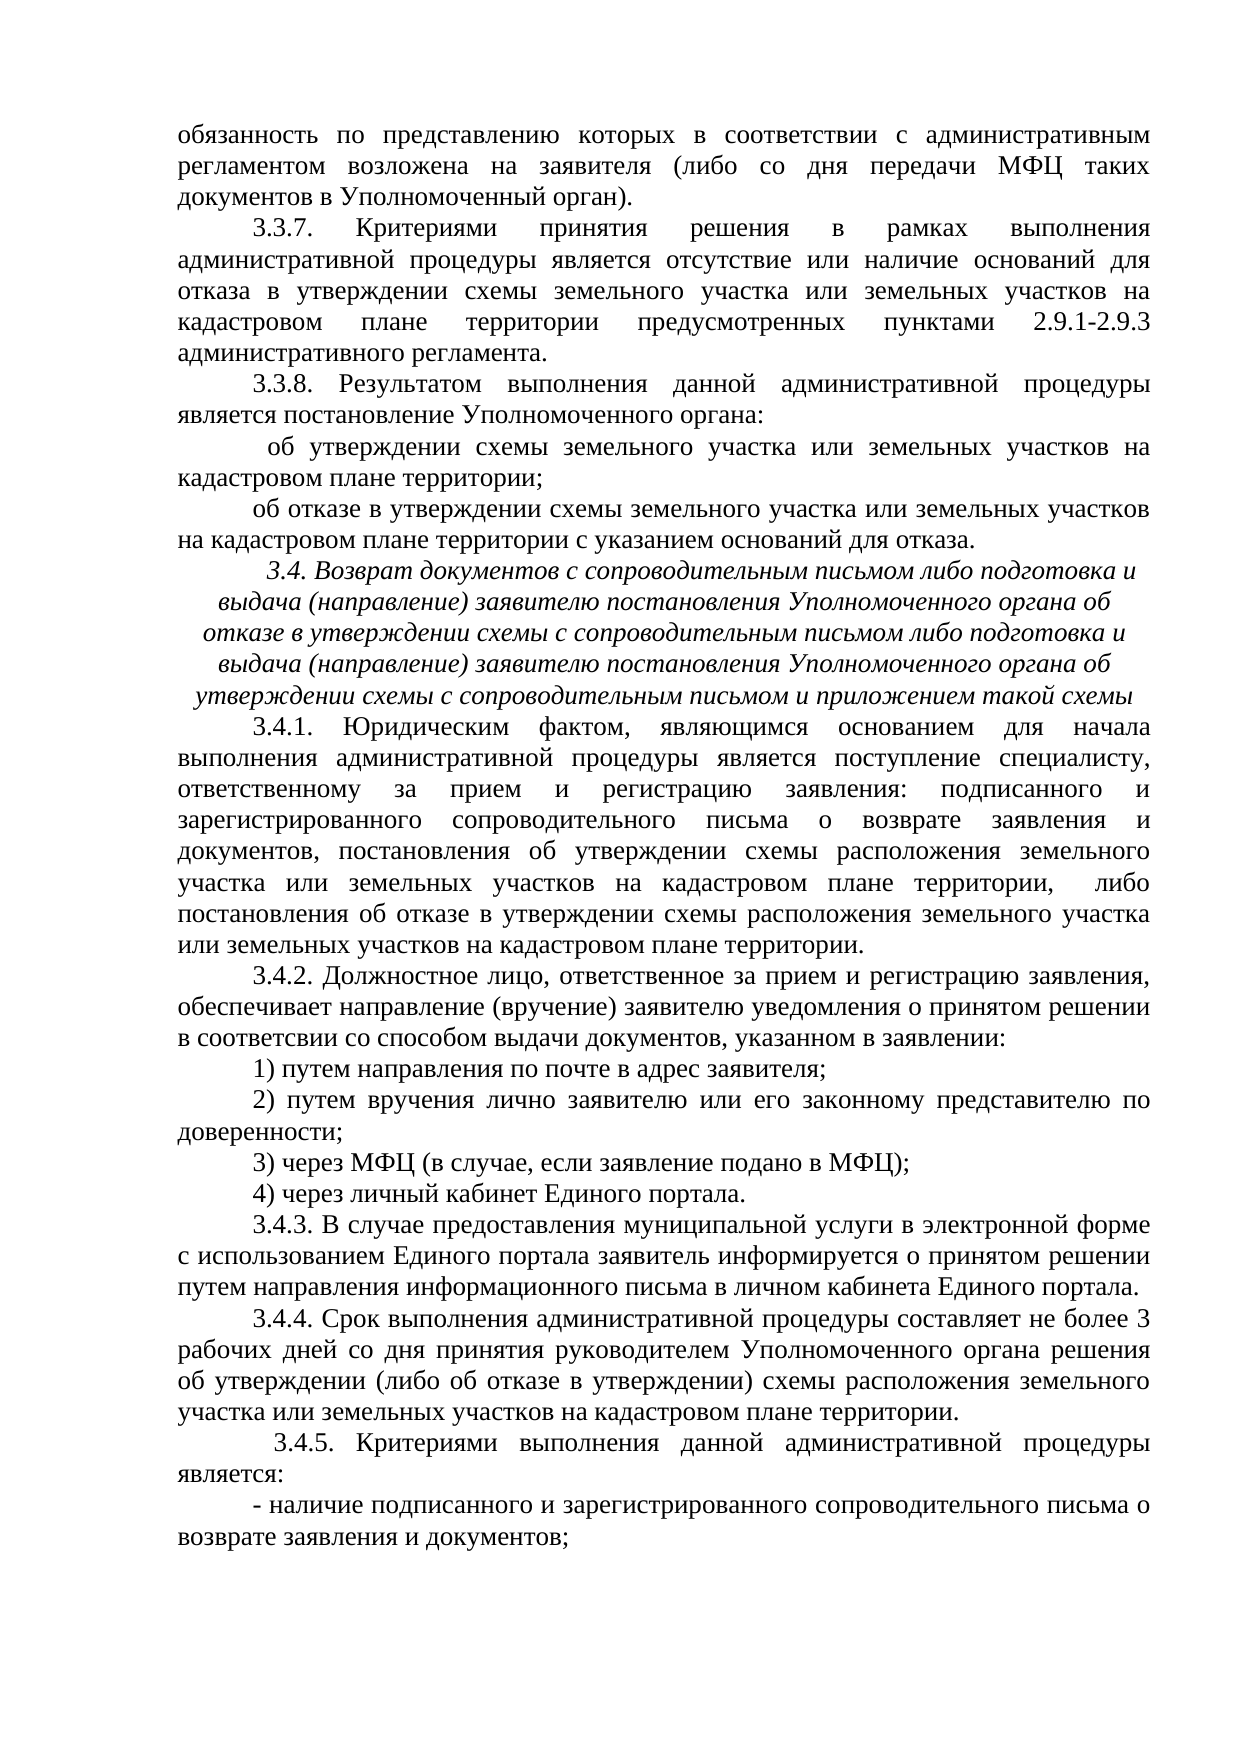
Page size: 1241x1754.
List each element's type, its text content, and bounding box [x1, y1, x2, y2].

text об отказе в утверждении схемы земельного участка или земельных участков на кадастровом плане территории с указанием оснований для отказа. [177, 492, 1152, 554]
text 3) через МФЦ (в случае, если заявление подано в МФЦ); [177, 1146, 1152, 1177]
text 3.4.4. Срок выполнения административной процедуры составляет не более 3 рабочих дней со дня принятия руководителем Уполномоченного органа решения об утверждении (либо об отказе в утверждении) схемы расположения земельного участка или земельных участков на кадастровом плане территории. [177, 1302, 1152, 1426]
text 3.3.8. Результатом выполнения данной административной процедуры является постановление Уполномоченного органа: [177, 367, 1152, 429]
text 3.4.5. Критериями выполнения данной административной процедуры является: [177, 1426, 1152, 1488]
text 3.4.1. Юридическим фактом, являющимся основанием для начала выполнения административной процедуры является поступление специалисту, ответственному за прием и регистрацию заявления: подписанного и зарегистрированного сопроводительного письма о возврате заявления и документов, постановления об утверждении схемы расположения земельного участка или земельных участков на кадастровом плане территории, либо постановления об отказе в утверждении схемы расположения земельного участка или земельных участков на кадастровом плане территории. [177, 710, 1152, 959]
text 1) путем направления по почте в адрес заявителя; [177, 1052, 1152, 1084]
text 3.4. Возврат документов с сопроводительным письмом либо подготовка и выдача (направление) заявителю постановления Уполномоченного органа об отказе в утверждении схемы с сопроводительным письмом либо подготовка и выдача (направление) заявителю постановления Уполномоченного органа об утверждении схемы с сопроводительным письмом и приложением такой схемы [177, 554, 1152, 710]
text 2) путем вручения лично заявителю или его законному представителю по доверенности; [177, 1084, 1152, 1146]
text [177, 118, 1152, 212]
text 3.4.2. Должностное лицо, ответственное за прием и регистрацию заявления, обеспечивает направление (вручение) заявителю уведомления о принятом решении в соответсвии со способом выдачи документов, указанном в заявлении: [177, 959, 1152, 1052]
text 4) через личный кабинет Единого портала. [177, 1177, 1152, 1208]
text 3.3.7. Критериями принятия решения в рамках выполнения административной процедуры является отсутствие или наличие оснований для отказа в утверждении схемы земельного участка или земельных участков на кадастровом плане территории предусмотренных пунктами 2.9.1-2.9.3 административного регламента. [177, 212, 1152, 367]
text 3.4.3. В случае предоставления муниципальной услуги в электронной форме с использованием Единого портала заявитель информируется о принятом решении путем направления информационного письма в личном кабинета Единого портала. [177, 1208, 1152, 1302]
text об утверждении схемы земельного участка или земельных участков на кадастровом плане территории; [177, 429, 1152, 492]
text - наличие подписанного и зарегистрированного сопроводительного письма о возврате заявления и документов; [177, 1488, 1152, 1551]
